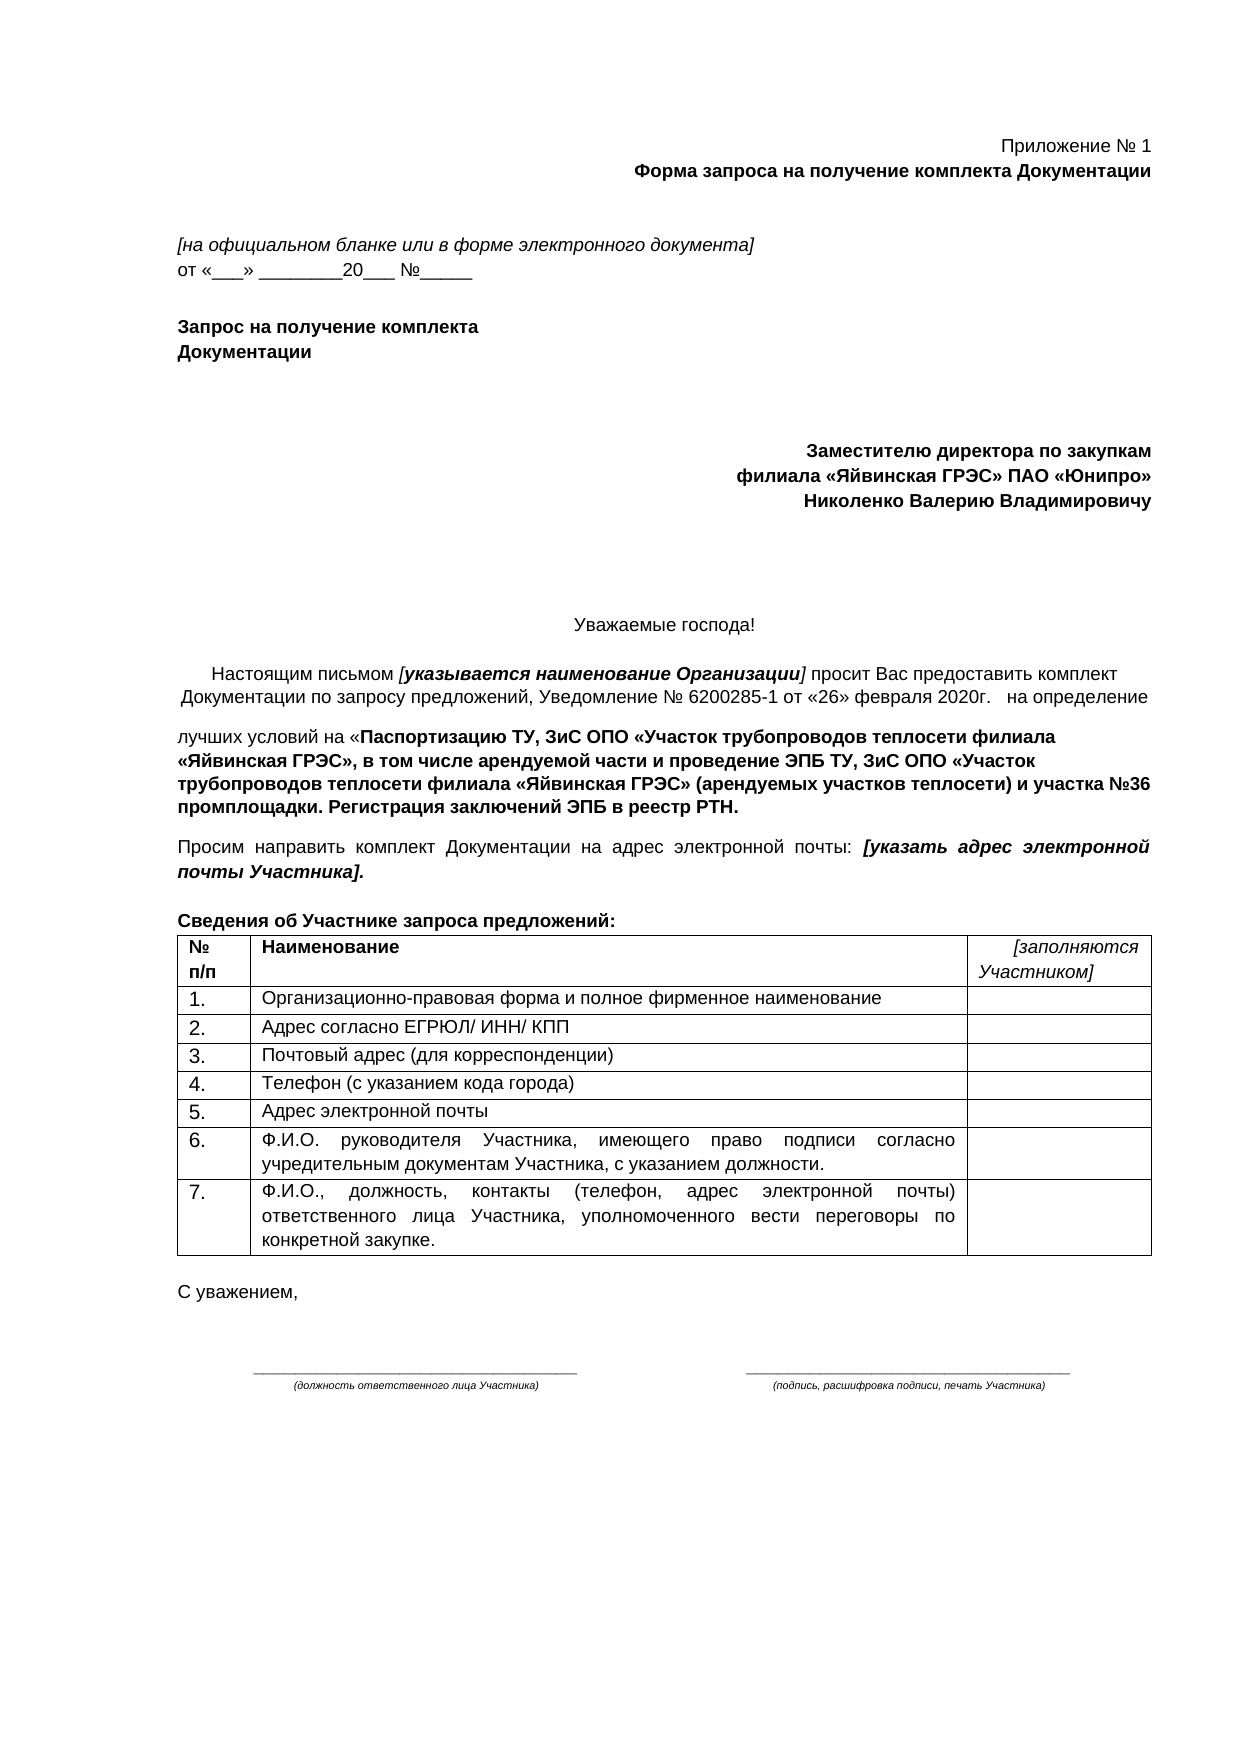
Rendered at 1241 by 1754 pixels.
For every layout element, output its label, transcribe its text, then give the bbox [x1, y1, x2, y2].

table_cell [968, 987, 1151, 1014]
table_cell Ф.И.О., должность, контакты (телефон, адрес электронной почты) ответственного лица Участника, уполномоченного вести переговоры по конкретной закупке. [251, 1180, 967, 1254]
text Николенко Валерию Владимировичу [177, 489, 1152, 511]
text Настоящим письмом [указывается наименование Организации] просит Вас предоставить комплект Документации по запросу предложений, Уведомление № 6200285-1 от «26» февраля 2020г. на определение [177, 663, 1152, 708]
table_cell [178, 1072, 250, 1099]
table_cell Телефон (с указанием кода города) [251, 1072, 967, 1099]
table_cell Адрес электронной почты [251, 1100, 967, 1127]
table_cell [178, 1100, 250, 1127]
text С уважением, [177, 1280, 1152, 1302]
text лучших условий на «Паспортизацию ТУ, ЗиС ОПО «Участок трубопроводов теплосети филиала «Яйвинская ГРЭС», в том числе арендуемой части и проведение ЭПБ ТУ, ЗиС ОПО «Участок трубопроводов теплосети филиала «Яйвинская ГРЭС» (арендуемых участков теплосети) и участка №36 промплощадки. Регистрация заключений ЭПБ в реестр РТН. [177, 726, 1152, 817]
text Заместителю директора по закупкам [723, 440, 1152, 461]
table_header [заполняются Участником] [968, 936, 1151, 986]
table_cell [178, 987, 250, 1014]
table_header _______________________________ (должность ответственного лица Участника) [177, 1330, 657, 1405]
table_cell Почтовый адрес (для корреспонденции) [251, 1044, 967, 1071]
table_cell [968, 1015, 1151, 1043]
text Форма запроса на получение комплекта Документации [177, 160, 1152, 181]
table_cell Организационно-правовая форма и полное фирменное наименование [251, 987, 967, 1014]
table_cell [968, 1100, 1151, 1127]
table_cell [178, 1180, 250, 1254]
text Уважаемые господа! [177, 613, 1152, 635]
table_header Наименование [251, 936, 967, 986]
table_cell [968, 1128, 1151, 1178]
text филиала «Яйвинская ГРЭС» ПАО «Юнипро» [177, 465, 1152, 486]
text Приложение № 1 [177, 135, 1152, 157]
text Сведения об Участнике запроса предложений: [177, 910, 1152, 932]
text Запрос на получение комплекта [177, 316, 1152, 337]
table_cell Ф.И.О. руководителя Участника, имеющего право подписи согласно учредительным документам Участника, с указанием должности. [251, 1128, 967, 1178]
table_cell [178, 1015, 250, 1043]
text [на официальном бланке или в форме электронного документа] [177, 234, 1152, 256]
text от «___» ________20___ №_____ [177, 259, 1152, 281]
table_cell [968, 1072, 1151, 1099]
table_cell [178, 1128, 250, 1178]
table_header № п/п [178, 936, 250, 986]
table_cell [968, 1044, 1151, 1071]
text Просим направить комплект Документации на адрес электронной почты: [указать адрес электронной почты Участника]. [177, 836, 1152, 882]
table_cell [178, 1044, 250, 1071]
table_cell Адрес согласно ЕГРЮЛ/ ИНН/ КПП [251, 1015, 967, 1043]
table_header _______________________________ (подпись, расшифровка подписи, печать Участника) [657, 1330, 1163, 1405]
table_cell [968, 1180, 1151, 1254]
text Документации [177, 341, 1152, 362]
